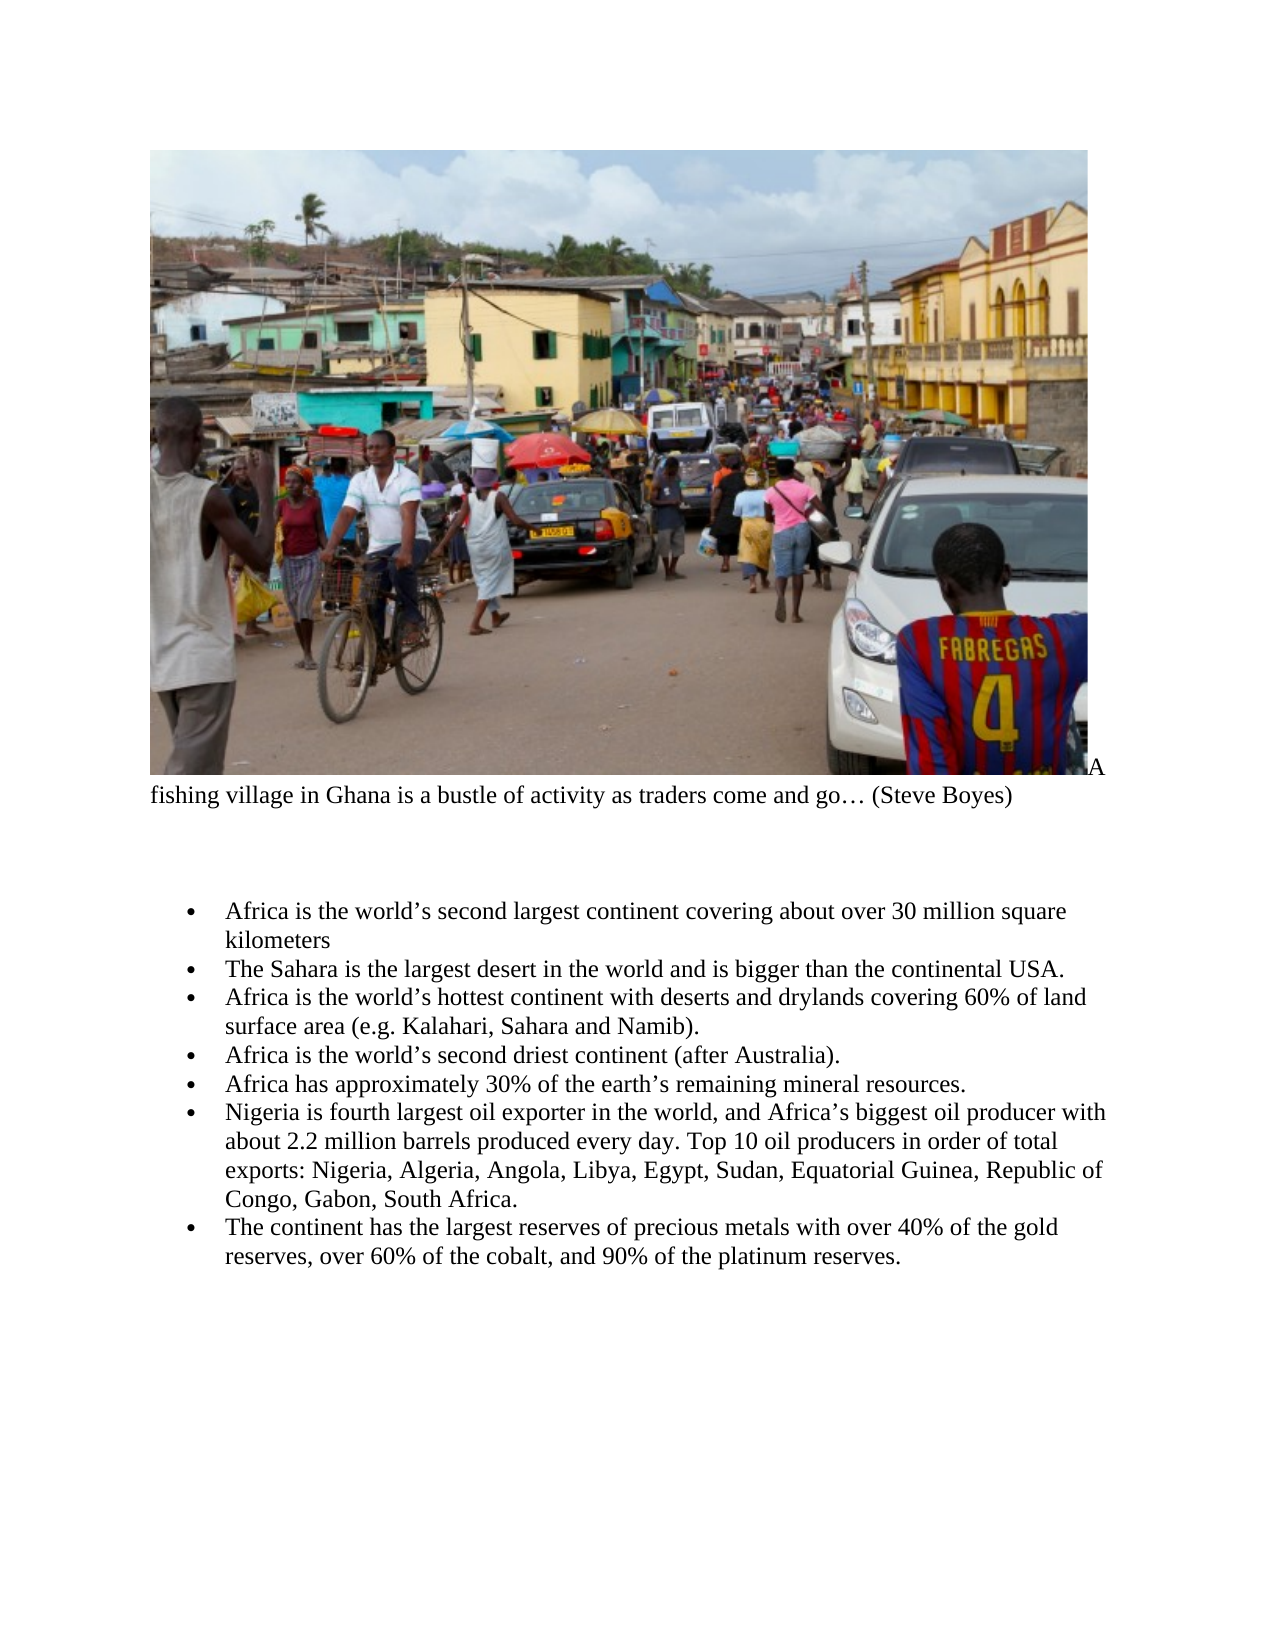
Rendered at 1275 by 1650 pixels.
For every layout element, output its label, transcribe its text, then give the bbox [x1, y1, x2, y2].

list Nigeria is fourth largest oil exporter in the world, and Africa’s biggest oil producer with about 2.2 million barrels produced every day. Top 10 oil producers in order of total exports: Nigeria, Algeria, Angola, Libya, Egypt, Sudan, Equatorial Guinea, Republic of Congo, Gabon, South Africa. [187, 1097, 1125, 1212]
list The continent has the largest reserves of precious metals with over 40% of the gold reserves, over 60% of the cobalt, and 90% of the platinum reserves. [187, 1212, 1125, 1270]
list Africa has approximately 30% of the earth’s remaining mineral resources. [187, 1069, 1125, 1097]
list Africa is the world’s hottest continent with deserts and drylands covering 60% of land surface area (e.g. Kalahari, Sahara and Namib). [187, 982, 1125, 1040]
list Africa is the world’s second largest continent covering about over 30 million square kilometers [187, 896, 1125, 954]
list The Sahara is the largest desert in the world and is bigger than the continental USA. [187, 954, 1125, 982]
picture [150, 150, 1088, 775]
list Africa is the world’s second driest continent (after Australia). [187, 1040, 1125, 1069]
